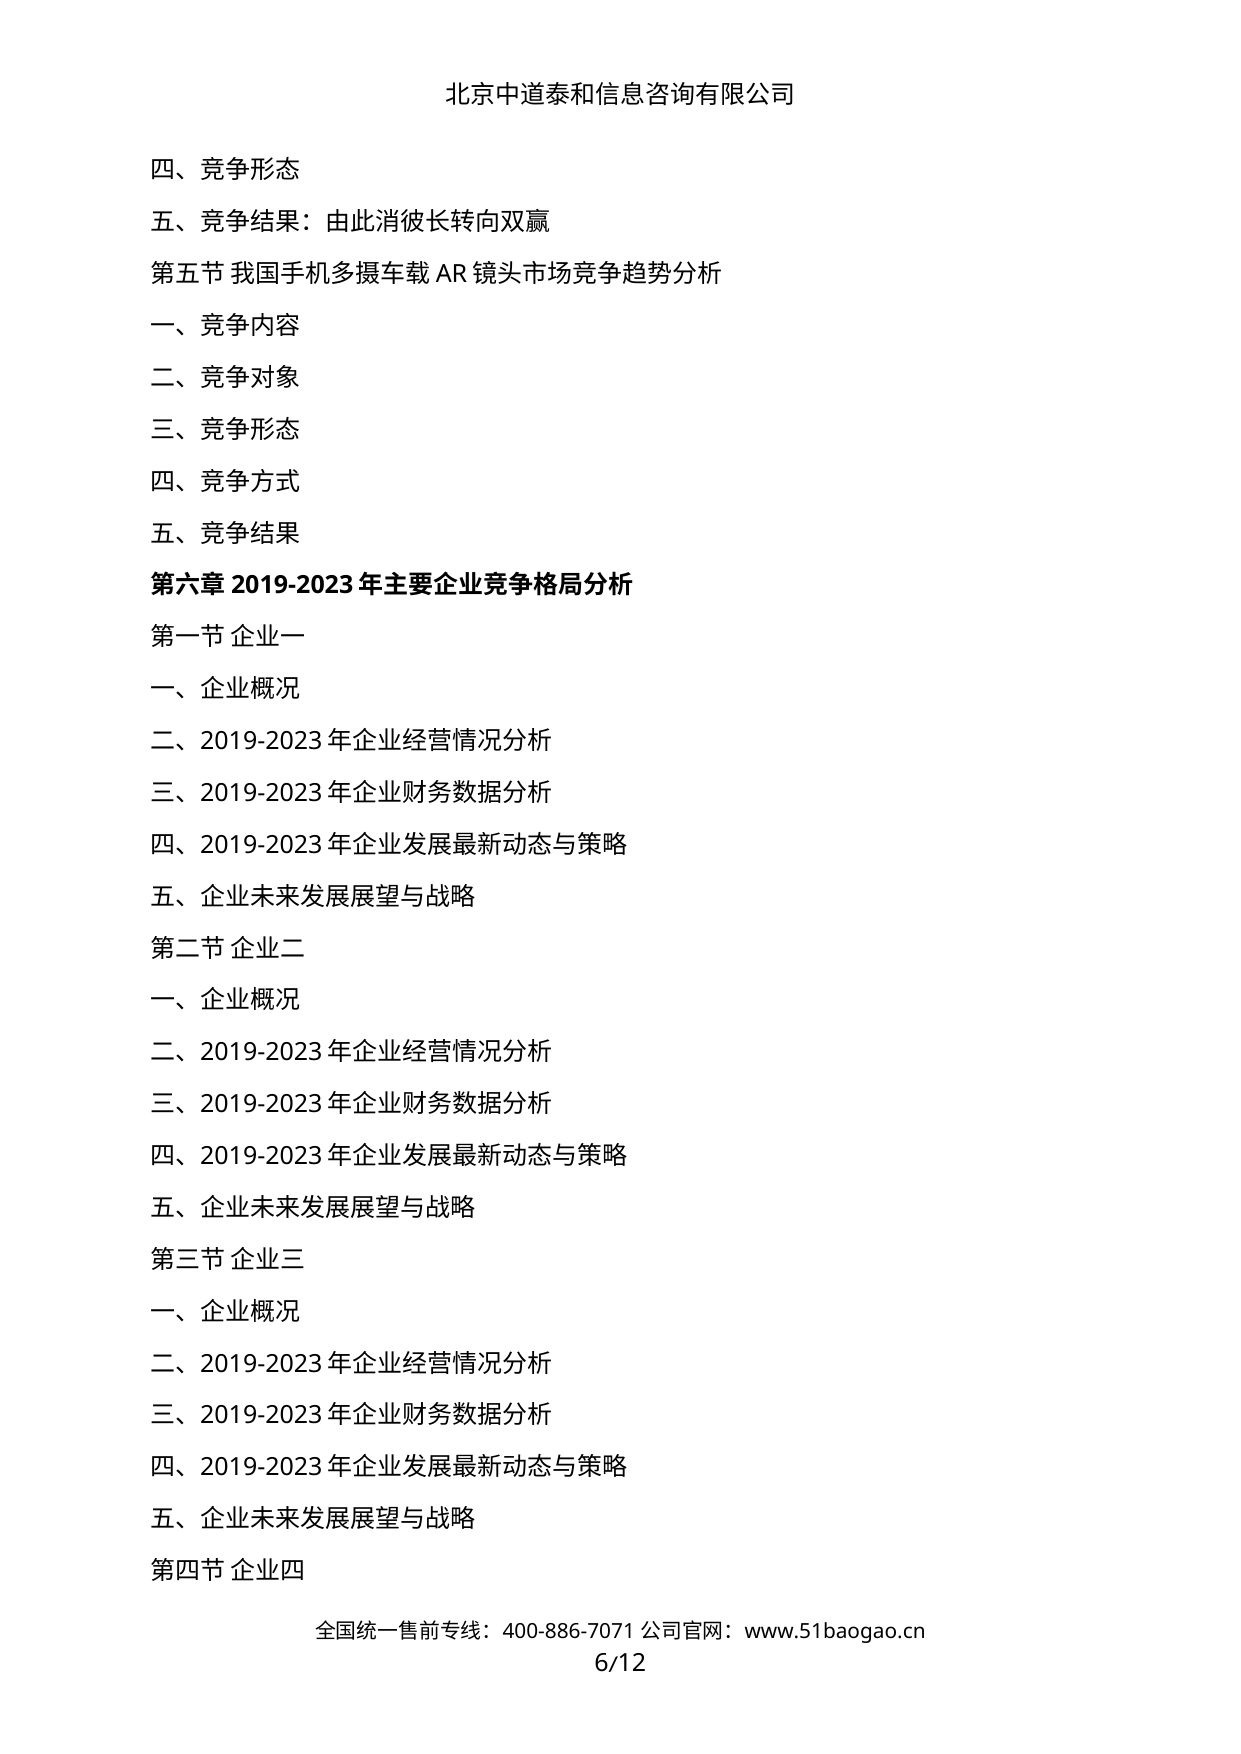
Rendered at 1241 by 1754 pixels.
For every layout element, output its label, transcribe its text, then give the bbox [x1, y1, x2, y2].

text 三、2019-2023年企业财务数据分析 [150, 772, 1090, 809]
text 二、2019-2023年企业经营情况分析 [150, 721, 1090, 757]
text 五、企业未来发展展望与战略 [150, 876, 1090, 912]
text 五、企业未来发展展望与战略 [150, 1499, 1090, 1535]
text 第四节 企业四 [150, 1551, 1090, 1587]
text 四、竞争方式 [150, 461, 1090, 497]
text 五、企业未来发展展望与战略 [150, 1187, 1090, 1224]
text 三、2019-2023年企业财务数据分析 [150, 1395, 1090, 1431]
text 第五节 我国手机多摄车载AR镜头市场竞争趋势分析 [150, 254, 1090, 290]
text 第二节 企业二 [150, 928, 1090, 964]
text 三、2019-2023年企业财务数据分析 [150, 1084, 1090, 1120]
text 二、2019-2023年企业经营情况分析 [150, 1032, 1090, 1068]
text 第一节 企业一 [150, 617, 1090, 653]
text 一、竞争内容 [150, 306, 1090, 342]
text 一、企业概况 [150, 980, 1090, 1016]
text 二、2019-2023年企业经营情况分析 [150, 1343, 1090, 1379]
text 二、竞争对象 [150, 357, 1090, 394]
text 第六章 2019-2023年主要企业竞争格局分析 [150, 565, 1090, 601]
text 一、企业概况 [150, 669, 1090, 705]
text 四、2019-2023年企业发展最新动态与策略 [150, 824, 1090, 861]
text 第三节 企业三 [150, 1239, 1090, 1276]
text 四、2019-2023年企业发展最新动态与策略 [150, 1136, 1090, 1172]
text 一、企业概况 [150, 1291, 1090, 1327]
text 五、竞争结果 [150, 513, 1090, 549]
text 四、2019-2023年企业发展最新动态与策略 [150, 1447, 1090, 1483]
text 五、竞争结果：由此消彼长转向双赢 [150, 202, 1090, 238]
text 四、竞争形态 [150, 150, 1090, 186]
text 三、竞争形态 [150, 409, 1090, 446]
